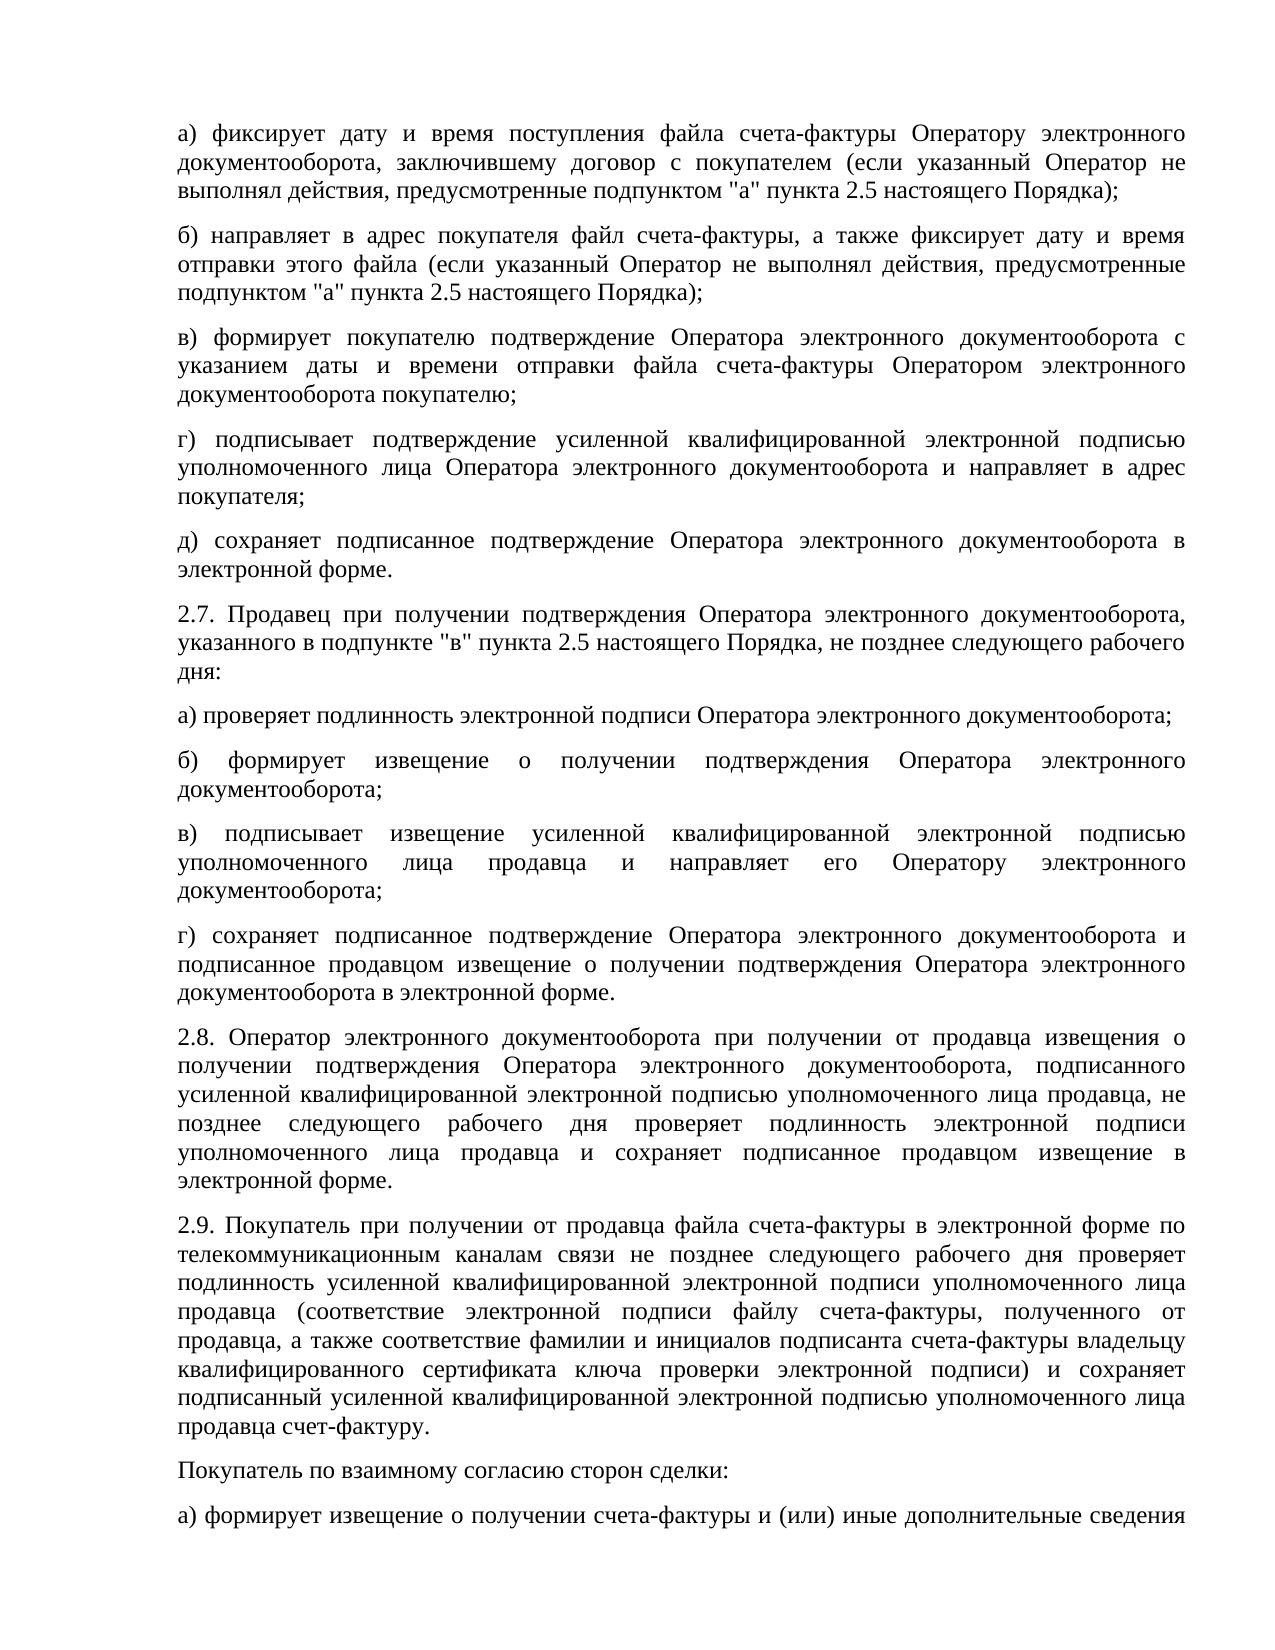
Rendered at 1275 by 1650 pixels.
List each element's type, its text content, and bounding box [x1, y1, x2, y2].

text а) проверяет подлинность электронной подписи Оператора электронного документооборота; [177, 701, 1186, 729]
text Покупатель по взаимному согласию сторон сделки: [177, 1456, 1186, 1484]
text б) направляет в адрес покупателя файл счета-фактуры, а также фиксирует дату и время отправки этого файла (если указанный Оператор не выполнял действия, предусмотренные подпунктом "а" пункта 2.5 настоящего Порядка); [177, 220, 1186, 306]
text а) фиксирует дату и время поступления файла счета-фактуры Оператору электронного документооборота, заключившему договор с покупателем (если указанный Оператор не выполнял действия, предусмотренные подпунктом "а" пункта 2.5 настоящего Порядка); [177, 118, 1186, 204]
text 2.8. Оператор электронного документооборота при получении от продавца извещения о получении подтверждения Оператора электронного документооборота, подписанного усиленной квалифицированной электронной подписью уполномоченного лица продавца, не позднее следующего рабочего дня проверяет подлинность электронной подписи уполномоченного лица продавца и сохраняет подписанное продавцом извещение в электронной форме. [177, 1022, 1186, 1194]
text г) подписывает подтверждение усиленной квалифицированной электронной подписью уполномоченного лица Оператора электронного документооборота и направляет в адрес покупателя; [177, 424, 1186, 510]
text в) формирует покупателю подтверждение Оператора электронного документооборота с указанием даты и времени отправки файла счета-фактуры Оператором электронного документооборота покупателю; [177, 322, 1186, 408]
text б) формирует извещение о получении подтверждения Оператора электронного документооборота; [177, 745, 1186, 802]
text в) подписывает извещение усиленной квалифицированной электронной подписью уполномоченного лица продавца и направляет его Оператору электронного документооборота; [177, 818, 1186, 904]
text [177, 1500, 1186, 1529]
text 2.7. Продавец при получении подтверждения Оператора электронного документооборота, указанного в подпункте "в" пункта 2.5 настоящего Порядка, не позднее следующего рабочего дня: [177, 599, 1186, 685]
text 2.9. Покупатель при получении от продавца файла счета-фактуры в электронной форме по телекоммуникационным каналам связи не позднее следующего рабочего дня проверяет подлинность усиленной квалифицированной электронной подписи уполномоченного лица продавца (соответствие электронной подписи файлу счета-фактуры, полученного от продавца, а также соответствие фамилии и инициалов подписанта счета-фактуры владельцу квалифицированного сертификата ключа проверки электронной подписи) и сохраняет подписанный усиленной квалифицированной электронной подписью уполномоченного лица продавца счет-фактуру. [177, 1210, 1186, 1440]
text д) сохраняет подписанное подтверждение Оператора электронного документооборота в электронной форме. [177, 526, 1186, 583]
text г) сохраняет подписанное подтверждение Оператора электронного документооборота и подписанное продавцом извещение о получении подтверждения Оператора электронного документооборота в электронной форме. [177, 920, 1186, 1006]
